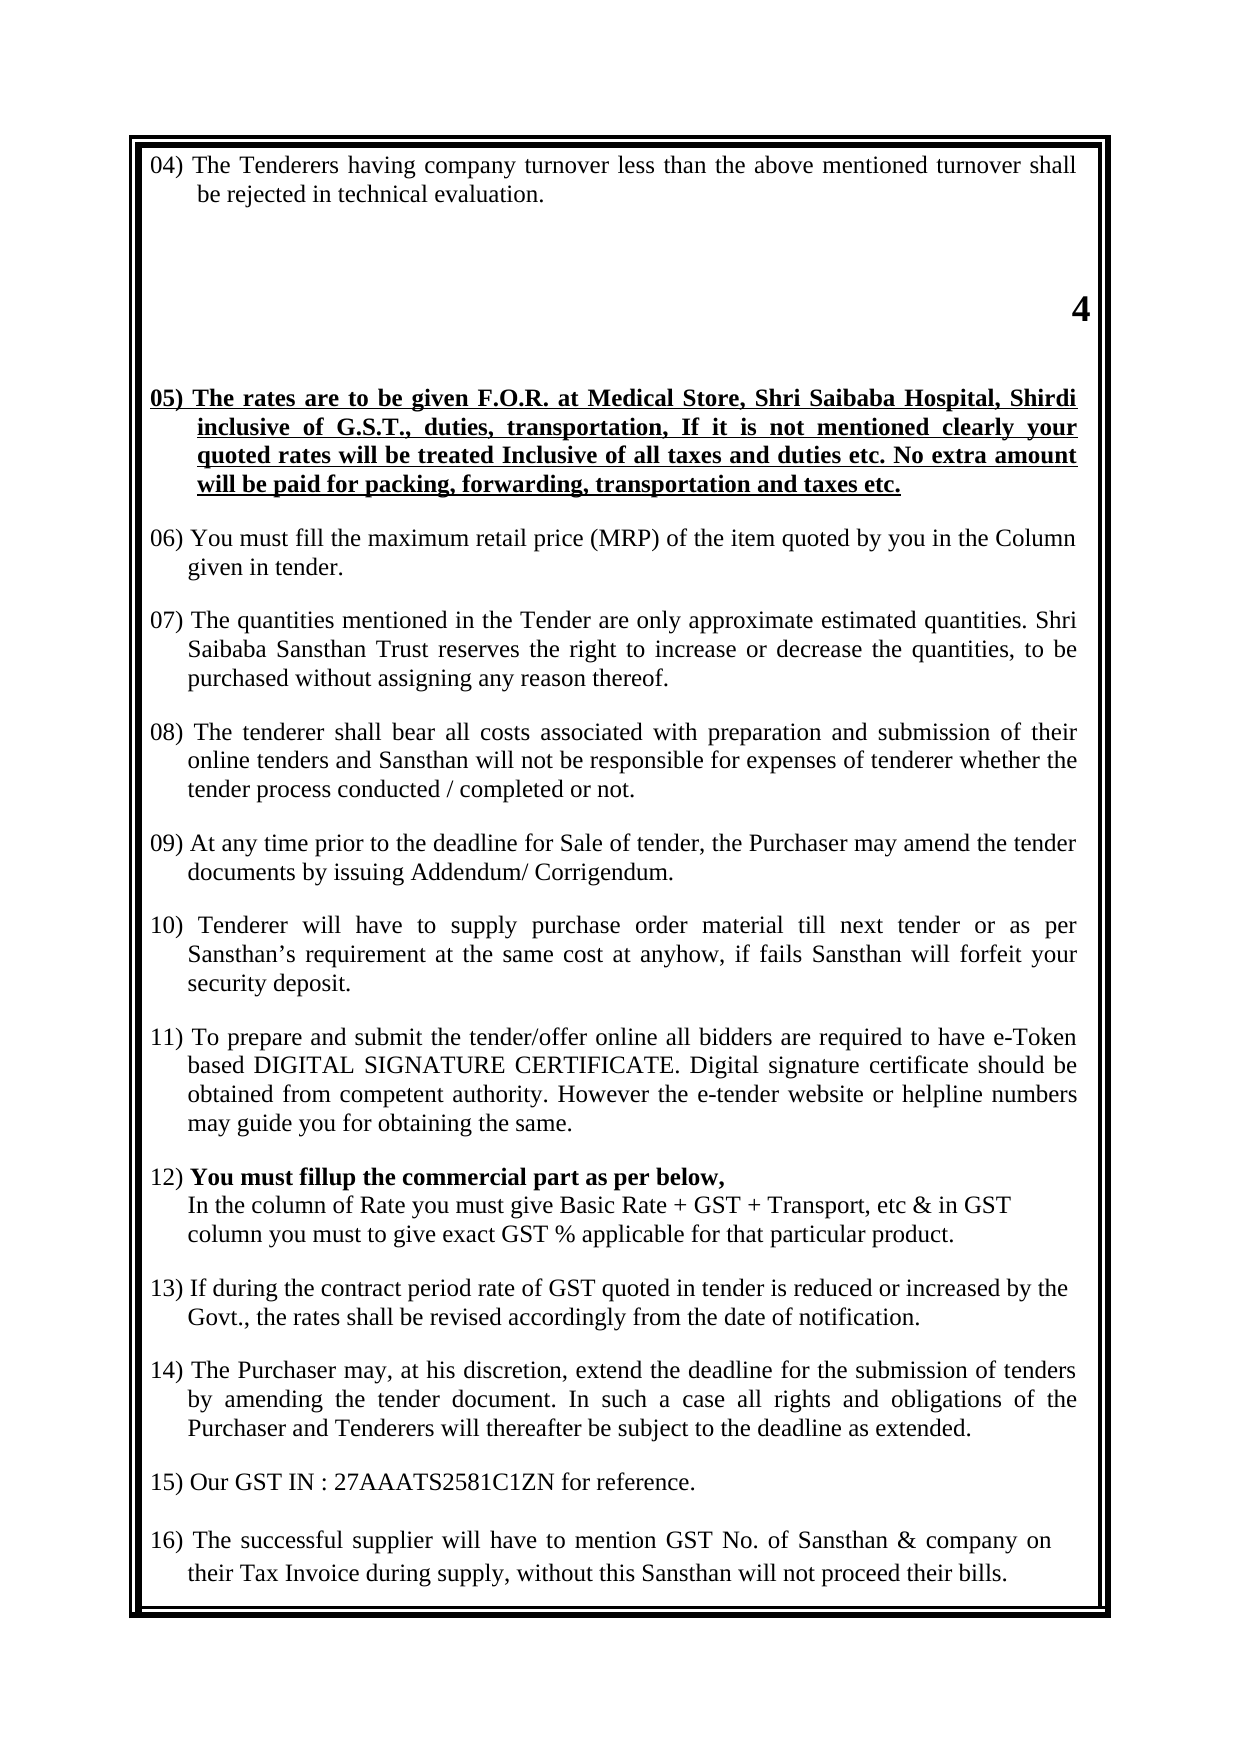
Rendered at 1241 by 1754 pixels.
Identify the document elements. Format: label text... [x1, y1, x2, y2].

text 04) The Tenderers having company turnover less than the above mentioned turnover shall be rejected in technical evaluation. [150, 150, 1078, 207]
text 05) The rates are to be given F.O.R. at Medical Store, Shri Saibaba Hospital, Shirdi inclusive of G.S.T., duties, transportation, If it is not mentioned clearly your quoted rates will be treated Inclusive of all taxes and duties etc. No extra amount will be paid for packing, forwarding, transportation and taxes etc. [150, 383, 1078, 408]
text 13) If during the contract period rate of GST quoted in tender is reduced or increased by the Govt., the rates shall be revised accordingly from the date of notification. [150, 1273, 1078, 1331]
text 11) To prepare and submit the tender/offer online all bidders are required to have e-Token based DIGITAL SIGNATURE CERTIFICATE. Digital signature certificate should be obtained from competent authority. However the e-tender website or helpline numbers may guide you for obtaining the same. [150, 1022, 1078, 1137]
text 09) At any time prior to the deadline for Sale of tender, the Purchaser may amend the tender documents by issuing Addendum/ Corrigendum. [150, 828, 1078, 886]
text 08) The tenderer shall bear all costs associated with preparation and submission of their online tenders and Sansthan will not be responsible for expenses of tenderer whether the tender process conducted / completed or not. [150, 717, 1078, 803]
text 12) You must fillup the commercial part as per below, In the column of Rate you must give Basic Rate + GST + Transport, etc & in GST column you must to give exact GST % applicable for that particular product. [150, 1162, 1078, 1248]
text 06) You must fill the maximum retail price (MRP) of the item quoted by you in the Column given in tender. [150, 523, 1078, 581]
text 10) Tenderer will have to supply purchase order material till next tender or as per Sansthan’s requirement at the same cost at anyhow, if fails Sansthan will forfeit your security deposit. [150, 911, 1078, 997]
text 14) The Purchaser may, at his discretion, extend the deadline for the submission of tenders by amending the tender document. In such a case all rights and obligations of the Purchaser and Tenderers will thereafter be subject to the deadline as extended. [150, 1356, 1078, 1442]
text 4 [150, 286, 1090, 329]
text 05) The rates are to be given F.O.R. at Medical Store, Shri Saibaba Hospital, Shirdi inclusive of G.S.T., duties, transportation, If it is not mentioned clearly your quoted rates will be treated Inclusive of all taxes and duties etc. No extra amount will be paid for packing, forwarding, transportation and taxes etc. [150, 409, 1078, 498]
text 07) The quantities mentioned in the Tender are only approximate estimated quantities. Shri Saibaba Sansthan Trust reserves the right to increase or decrease the quantities, to be purchased without assigning any reason thereof. [150, 606, 1078, 692]
text 15) Our GST IN : 27AAATS2581C1ZN for reference. [150, 1467, 1052, 1496]
text 16) The successful supplier will have to mention GST No. of Sansthan & company on their Tax Invoice during supply, without this Sansthan will not proceed their bills. [150, 1525, 1052, 1587]
